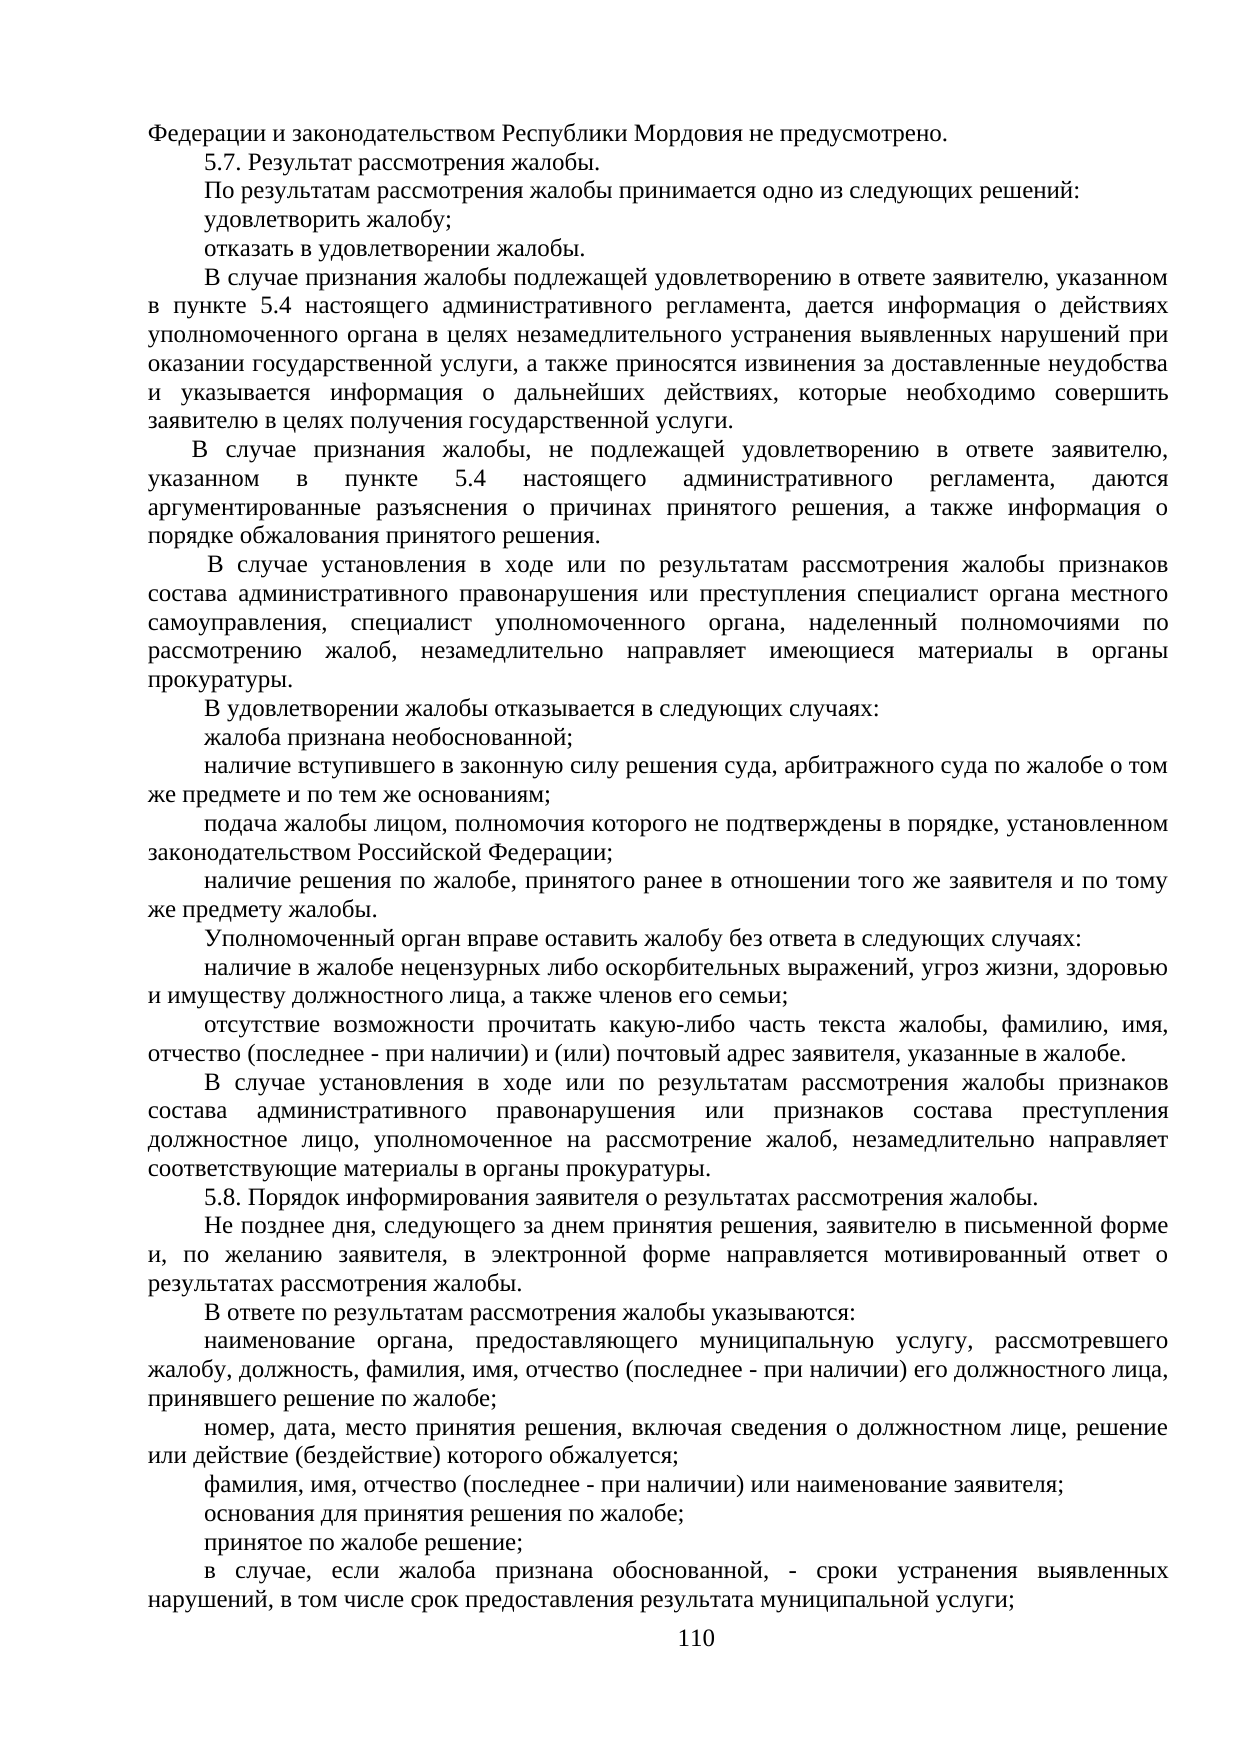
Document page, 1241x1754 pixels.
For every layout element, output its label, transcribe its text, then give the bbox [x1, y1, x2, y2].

text В случае признания жалобы, не подлежащей удовлетворению в ответе заявителю, указанном в пункте 5.4 настоящего административного регламента, даются аргументированные разъяснения о причинах принятого решения, а также информация о порядке обжалования принятого решения. [148, 434, 1169, 549]
text Уполномоченный орган вправе оставить жалобу без ответа в следующих случаях: [148, 923, 1169, 952]
text номер, дата, место принятия решения, включая сведения о должностном лице, решение или действие (бездействие) которого обжалуется; [148, 1412, 1169, 1469]
text жалоба признана необоснованной; [148, 722, 1169, 751]
text наименование органа, предоставляющего муниципальную услугу, рассмотревшего жалобу, должность, фамилия, имя, отчество (последнее - при наличии) его должностного лица, принявшего решение по жалобе; [148, 1326, 1169, 1412]
text В случае установления в ходе или по результатам рассмотрения жалобы признаков состава административного правонарушения или признаков состава преступления должностное лицо, уполномоченное на рассмотрение жалоб, незамедлительно направляет соответствующие материалы в органы прокуратуры. [148, 1067, 1169, 1182]
text принятое по жалобе решение; [148, 1527, 1169, 1556]
text в случае, если жалоба признана обоснованной, - сроки устранения выявленных нарушений, в том числе срок предоставления результата муниципальной услуги; [148, 1556, 1169, 1613]
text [148, 118, 1169, 147]
text наличие решения по жалобе, принятого ранее в отношении того же заявителя и по тому же предмету жалобы. [148, 866, 1169, 923]
text наличие вступившего в законную силу решения суда, арбитражного суда по жалобе о том же предмете и по тем же основаниям; [148, 751, 1169, 808]
text наличие в жалобе нецензурных либо оскорбительных выражений, угроз жизни, здоровью и имуществу должностного лица, а также членов его семьи; [148, 952, 1169, 1009]
text отказать в удовлетворении жалобы. [148, 233, 1169, 262]
text 5.8. Порядок информирования заявителя о результатах рассмотрения жалобы. [148, 1182, 1169, 1211]
text По результатам рассмотрения жалобы принимается одно из следующих решений: [148, 176, 1169, 204]
text удовлетворить жалобу; [148, 204, 1169, 233]
text 5.7. Результат рассмотрения жалобы. [148, 147, 1169, 176]
text отсутствие возможности прочитать какую-либо часть текста жалобы, фамилию, имя, отчество (последнее - при наличии) и (или) почтовый адрес заявителя, указанные в жалобе. [148, 1009, 1169, 1067]
text Не позднее дня, следующего за днем принятия решения, заявителю в письменной форме и, по желанию заявителя, в электронной форме направляется мотивированный ответ о результатах рассмотрения жалобы. [148, 1211, 1169, 1297]
text основания для принятия решения по жалобе; [148, 1498, 1169, 1527]
text подача жалобы лицом, полномочия которого не подтверждены в порядке, установленном законодательством Российской Федерации; [148, 808, 1169, 866]
text фамилия, имя, отчество (последнее - при наличии) или наименование заявителя; [148, 1469, 1169, 1498]
text В удовлетворении жалобы отказывается в следующих случаях: [148, 693, 1169, 722]
text В случае установления в ходе или по результатам рассмотрения жалобы признаков состава административного правонарушения или преступления специалист органа местного самоуправления, специалист уполномоченного органа, наделенный полномочиями по рассмотрению жалоб, незамедлительно направляет имеющиеся материалы в органы прокуратуры. [148, 549, 1169, 693]
text В ответе по результатам рассмотрения жалобы указываются: [148, 1297, 1169, 1326]
text В случае признания жалобы подлежащей удовлетворению в ответе заявителю, указанном в пункте 5.4 настоящего административного регламента, дается информация о действиях уполномоченного органа в целях незамедлительного устранения выявленных нарушений при оказании государственной услуги, а также приносятся извинения за доставленные неудобства и указывается информация о дальнейших действиях, которые необходимо совершить заявителю в целях получения государственной услуги. [148, 262, 1169, 434]
